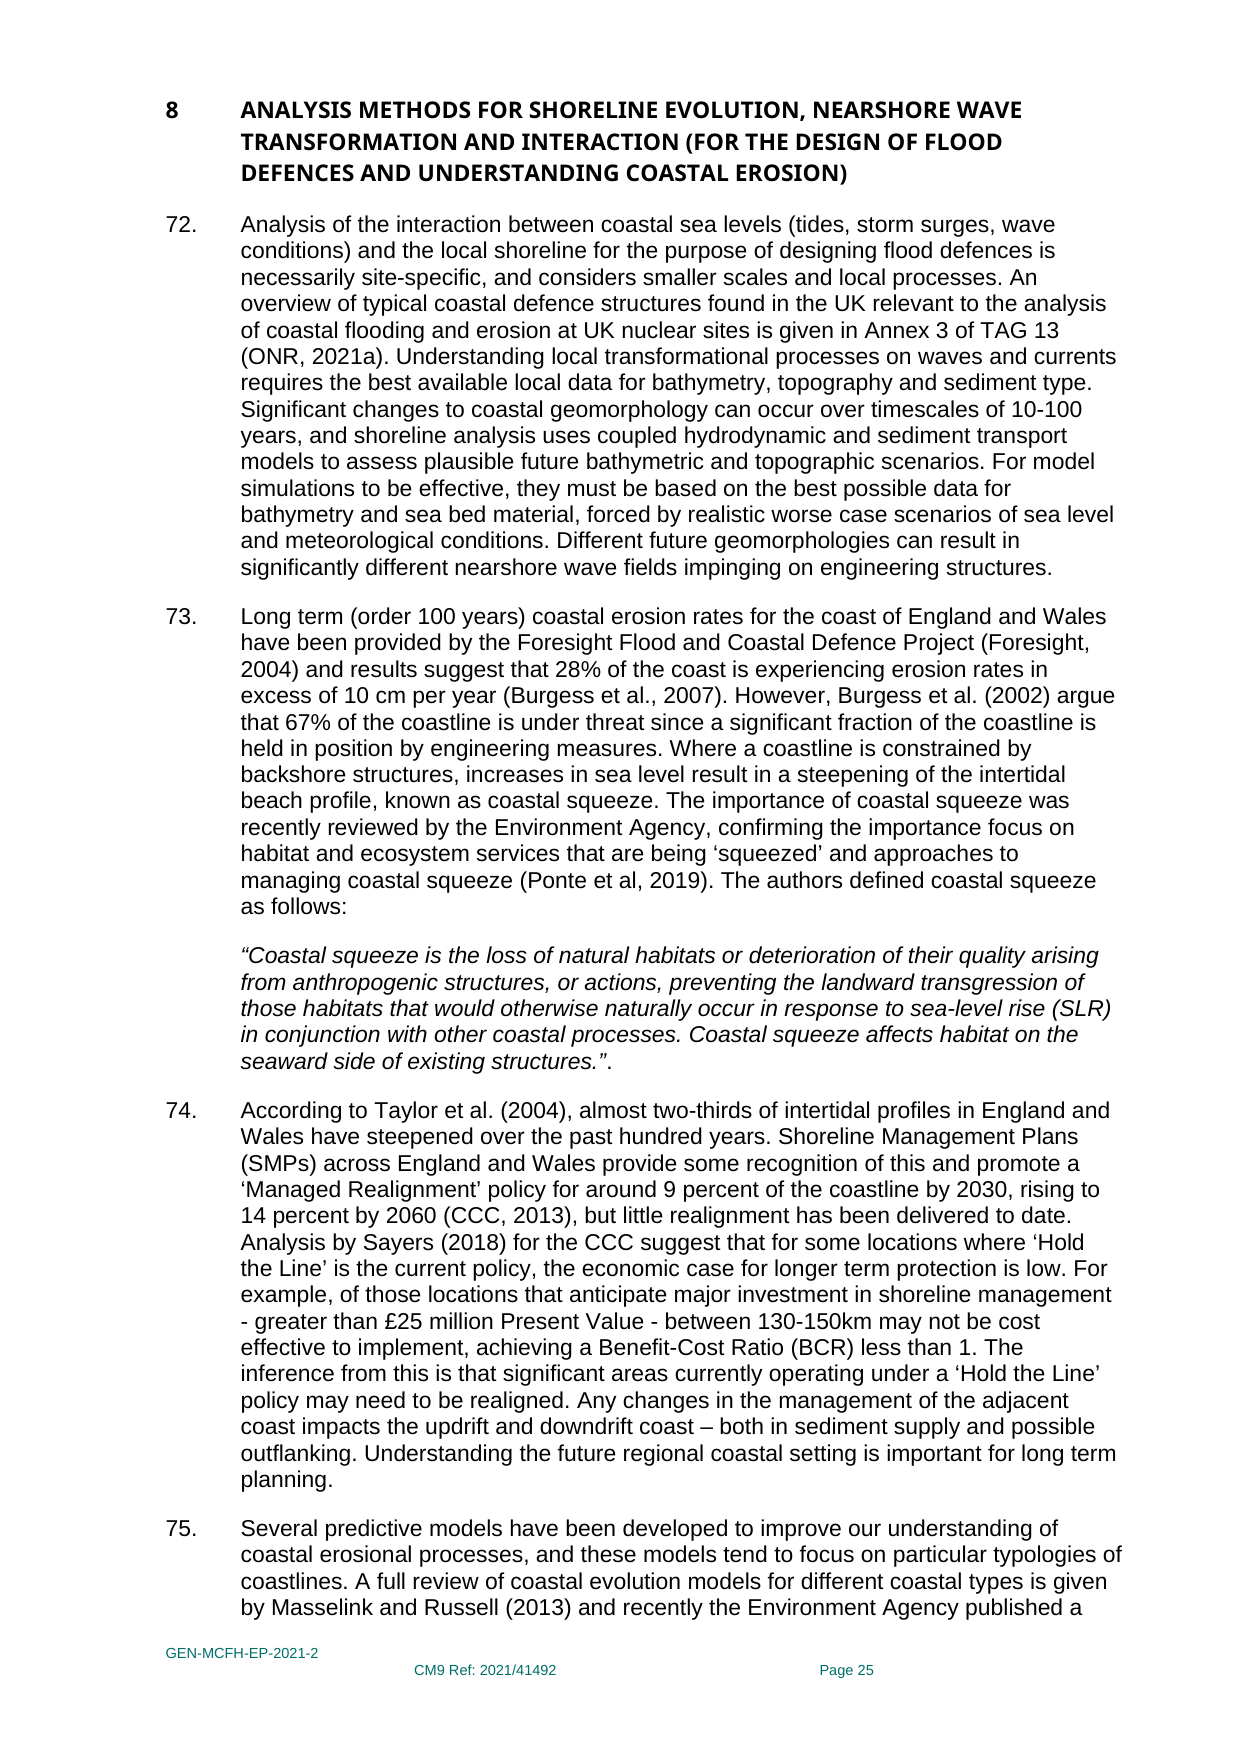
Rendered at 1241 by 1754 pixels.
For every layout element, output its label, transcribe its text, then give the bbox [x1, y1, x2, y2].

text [165, 1515, 1122, 1621]
text According to Taylor et al. (2004), almost two-thirds of intertidal profiles in England and Wales have steepened over the past hundred years. Shoreline Management Plans (SMPs) across England and Wales provide some recognition of this and promote a ‘Managed Realignment’ policy for around 9 percent of the coastline by 2030, rising to 14 percent by 2060 (CCC, 2013), but little realignment has been delivered to date. Analysis by Sayers (2018) for the CCC suggest that for some locations where ‘Hold the Line’ is the current policy, the economic case for longer term protection is low. For example, of those locations that anticipate major investment in shoreline management - greater than £25 million Present Value - between 130-150km may not be cost effective to implement, achieving a Benefit-Cost Ratio (BCR) less than 1. The inference from this is that significant areas currently operating under a ‘Hold the Line’ policy may need to be realigned. Any changes in the management of the adjacent coast impacts the updrift and downdrift coast – both in sediment supply and possible outflanking. Understanding the future regional coastal setting is important for long term planning. [165, 1097, 1122, 1492]
list “Coastal squeeze is the loss of natural habitats or deterioration of their quality arising from anthropogenic structures, or actions, preventing the landward transgression of those habitats that would otherwise naturally occur in response to sea-level rise (SLR) in conjunction with other coastal processes. Coastal squeeze affects habitat on the seaward side of existing structures.”. [240, 942, 1122, 1074]
text Analysis of the interaction between coastal sea levels (tides, storm surges, wave conditions) and the local shoreline for the purpose of designing flood defences is necessarily site-specific, and considers smaller scales and local processes. An overview of typical coastal defence structures found in the UK relevant to the analysis of coastal flooding and erosion at UK nuclear sites is given in Annex 3 of TAG 13 (ONR, 2021a). Understanding local transformational processes on waves and currents requires the best available local data for bathymetry, topography and sediment type. Significant changes to coastal geomorphology can occur over timescales of 10-100 years, and shoreline analysis uses coupled hydrodynamic and sediment transport models to assess plausible future bathymetric and topographic scenarios. For model simulations to be effective, they must be based on the best possible data for bathymetry and sea bed material, forced by realistic worse case scenarios of sea level and meteorological conditions. Different future geomorphologies can result in significantly different nearshore wave fields impinging on engineering structures. [165, 211, 1122, 580]
text Long term (order 100 years) coastal erosion rates for the coast of England and Wales have been provided by the Foresight Flood and Coastal Defence Project (Foresight, 2004) and results suggest that 28% of the coast is experiencing erosion rates in excess of 10 cm per year (Burgess et al., 2007). However, Burgess et al. (2002) argue that 67% of the coastline is under threat since a significant fraction of the coastline is held in position by engineering measures. Where a coastline is constrained by backshore structures, increases in sea level result in a steepening of the intertidal beach profile, known as coastal squeeze. The importance of coastal squeeze was recently reviewed by the Environment Agency, confirming the importance focus on habitat and ecosystem services that are being ‘squeezed’ and approaches to managing coastal squeeze (Ponte et al, 2019). The authors defined coastal squeeze as follows: [165, 603, 1122, 919]
subtitle ANALYSIS METHODS FOR SHORELINE EVOLUTION, nearshore wave transformation AND INTERACTION (FOR THE DESIGN OF FLOOD DEFENCES and understanding coastal erosion) [165, 94, 1122, 188]
